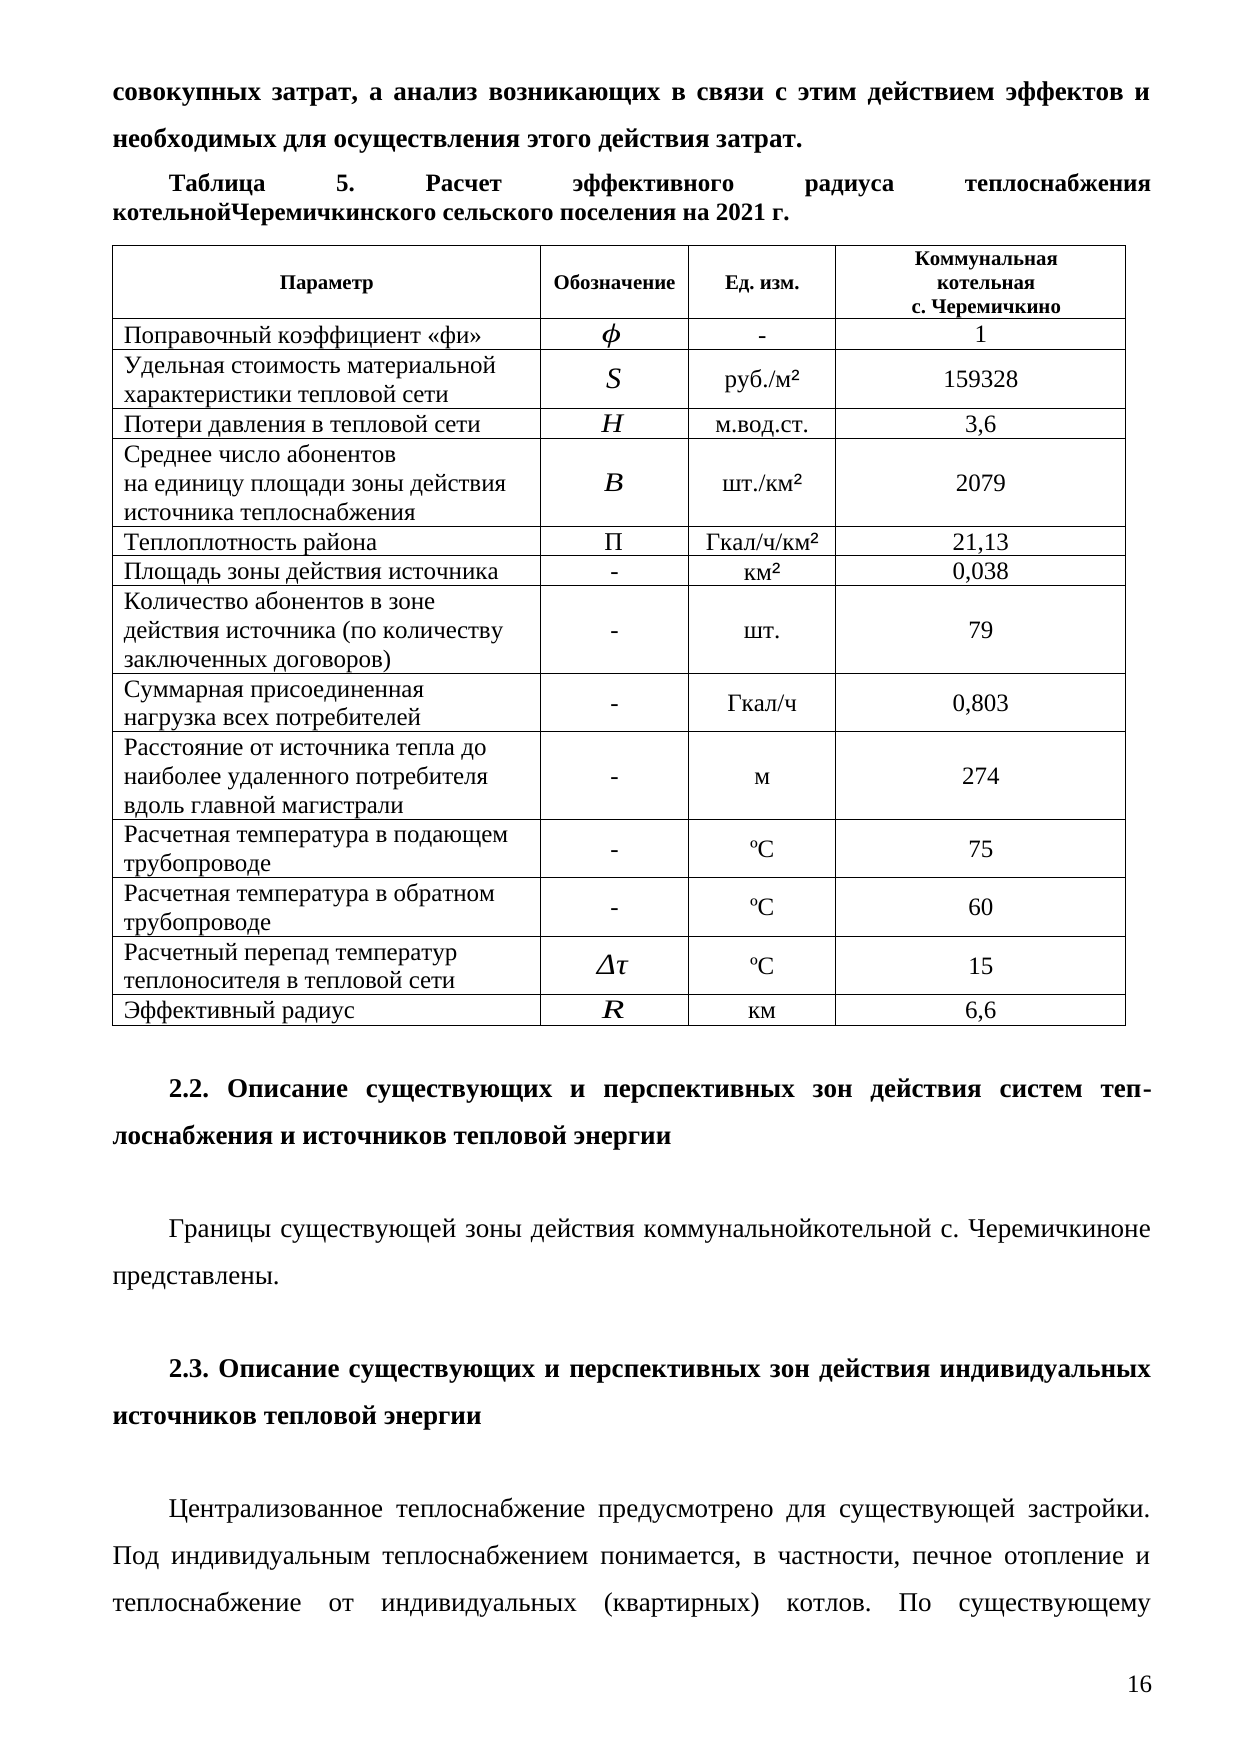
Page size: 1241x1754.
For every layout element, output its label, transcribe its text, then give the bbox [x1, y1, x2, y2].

table_cell [541, 350, 688, 407]
table_cell Расстояние от источника тепла до наиболее удаленного потребителя вдоль главной магистрали [113, 732, 540, 818]
table_cell м [689, 732, 835, 818]
table_cell руб./м² [689, 350, 835, 407]
table_cell 0,803 [836, 674, 1125, 731]
table_cell км [689, 995, 835, 1025]
table_cell Потери давления в тепловой сети [113, 409, 540, 438]
table_cell Расчетная температура в обратном трубопроводе [113, 878, 540, 936]
table_cell Поправочный коэффициент «фи» [113, 319, 540, 349]
subtitle 2.3. Описание существующих и перспективных зон действия индивидуальных источников тепловой энергии [112, 1352, 1152, 1430]
table_cell ºС [689, 878, 835, 936]
table_header Коммунальная котельная с. Черемичкино [836, 246, 1125, 318]
table_cell ºС [689, 937, 835, 994]
text Границы существующей зоны действия коммунальнойкотельной с. Черемичкиноне представлены. [112, 1212, 1152, 1290]
table_cell - [541, 732, 688, 818]
table_cell 60 [836, 878, 1125, 936]
table_cell 2079 [836, 439, 1125, 526]
table_cell - [541, 586, 688, 673]
table_cell шт. [689, 586, 835, 673]
table_cell Теплоплотность района [113, 527, 540, 555]
table_cell [541, 995, 688, 1025]
table_cell [541, 527, 688, 555]
table_cell 79 [836, 586, 1125, 673]
table_cell - [541, 674, 688, 731]
table_cell - [689, 319, 835, 349]
table_cell Расчетная температура в подающем трубопроводе [113, 820, 540, 877]
table_cell 15 [836, 937, 1125, 994]
table_cell Площадь зоны действия источника [113, 556, 540, 585]
table_cell Количество абонентов в зоне действия источника (по количеству заключенных договоров) [113, 586, 540, 673]
table_header Параметр [113, 246, 540, 318]
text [112, 75, 1152, 153]
table_cell 0,038 [836, 556, 1125, 585]
text Таблица 5. Расчет эффективного радиуса теплоснабжения котельнойЧеремичкинского сельского поселения на 2021 г. [112, 168, 1152, 226]
table_cell 274 [836, 732, 1125, 818]
table_cell ºС [689, 820, 835, 877]
table_header Обозначение [541, 246, 688, 318]
table_cell Суммарная присоединенная нагрузка всех потребителей [113, 674, 540, 731]
table_cell Удельная стоимость материальной характеристики тепловой сети [113, 350, 540, 407]
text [112, 1492, 1152, 1617]
table_cell шт./км² [689, 439, 835, 526]
table_cell [541, 319, 688, 349]
subtitle 2.2. Описание существующих и перспективных зон действия систем теплоснабжения и источников тепловой энергии [112, 1072, 1152, 1150]
table_cell Среднее число абонентов на единицу площади зоны действия источника теплоснабжения [113, 439, 540, 526]
table_cell Расчетный перепад температур теплоносителя в тепловой сети [113, 937, 540, 994]
table_cell - [541, 556, 688, 585]
table_cell 75 [836, 820, 1125, 877]
table_cell 3,6 [836, 409, 1125, 438]
table_cell [541, 409, 688, 438]
table_cell 21,13 [836, 527, 1125, 555]
table_cell 6,6 [836, 995, 1125, 1025]
table_header Ед. изм. [689, 246, 835, 318]
table_cell Эффективный радиус [113, 995, 540, 1025]
table_cell - [541, 878, 688, 936]
table_cell Гкал/ч/км² [689, 527, 835, 555]
table_cell - [541, 820, 688, 877]
table_cell [541, 439, 688, 526]
table_cell [541, 937, 688, 994]
table_cell 1 [836, 319, 1125, 349]
table_cell 159328 [836, 350, 1125, 407]
table_cell м.вод.ст. [689, 409, 835, 438]
table_cell Гкал/ч [689, 674, 835, 731]
table_cell км² [689, 556, 835, 585]
